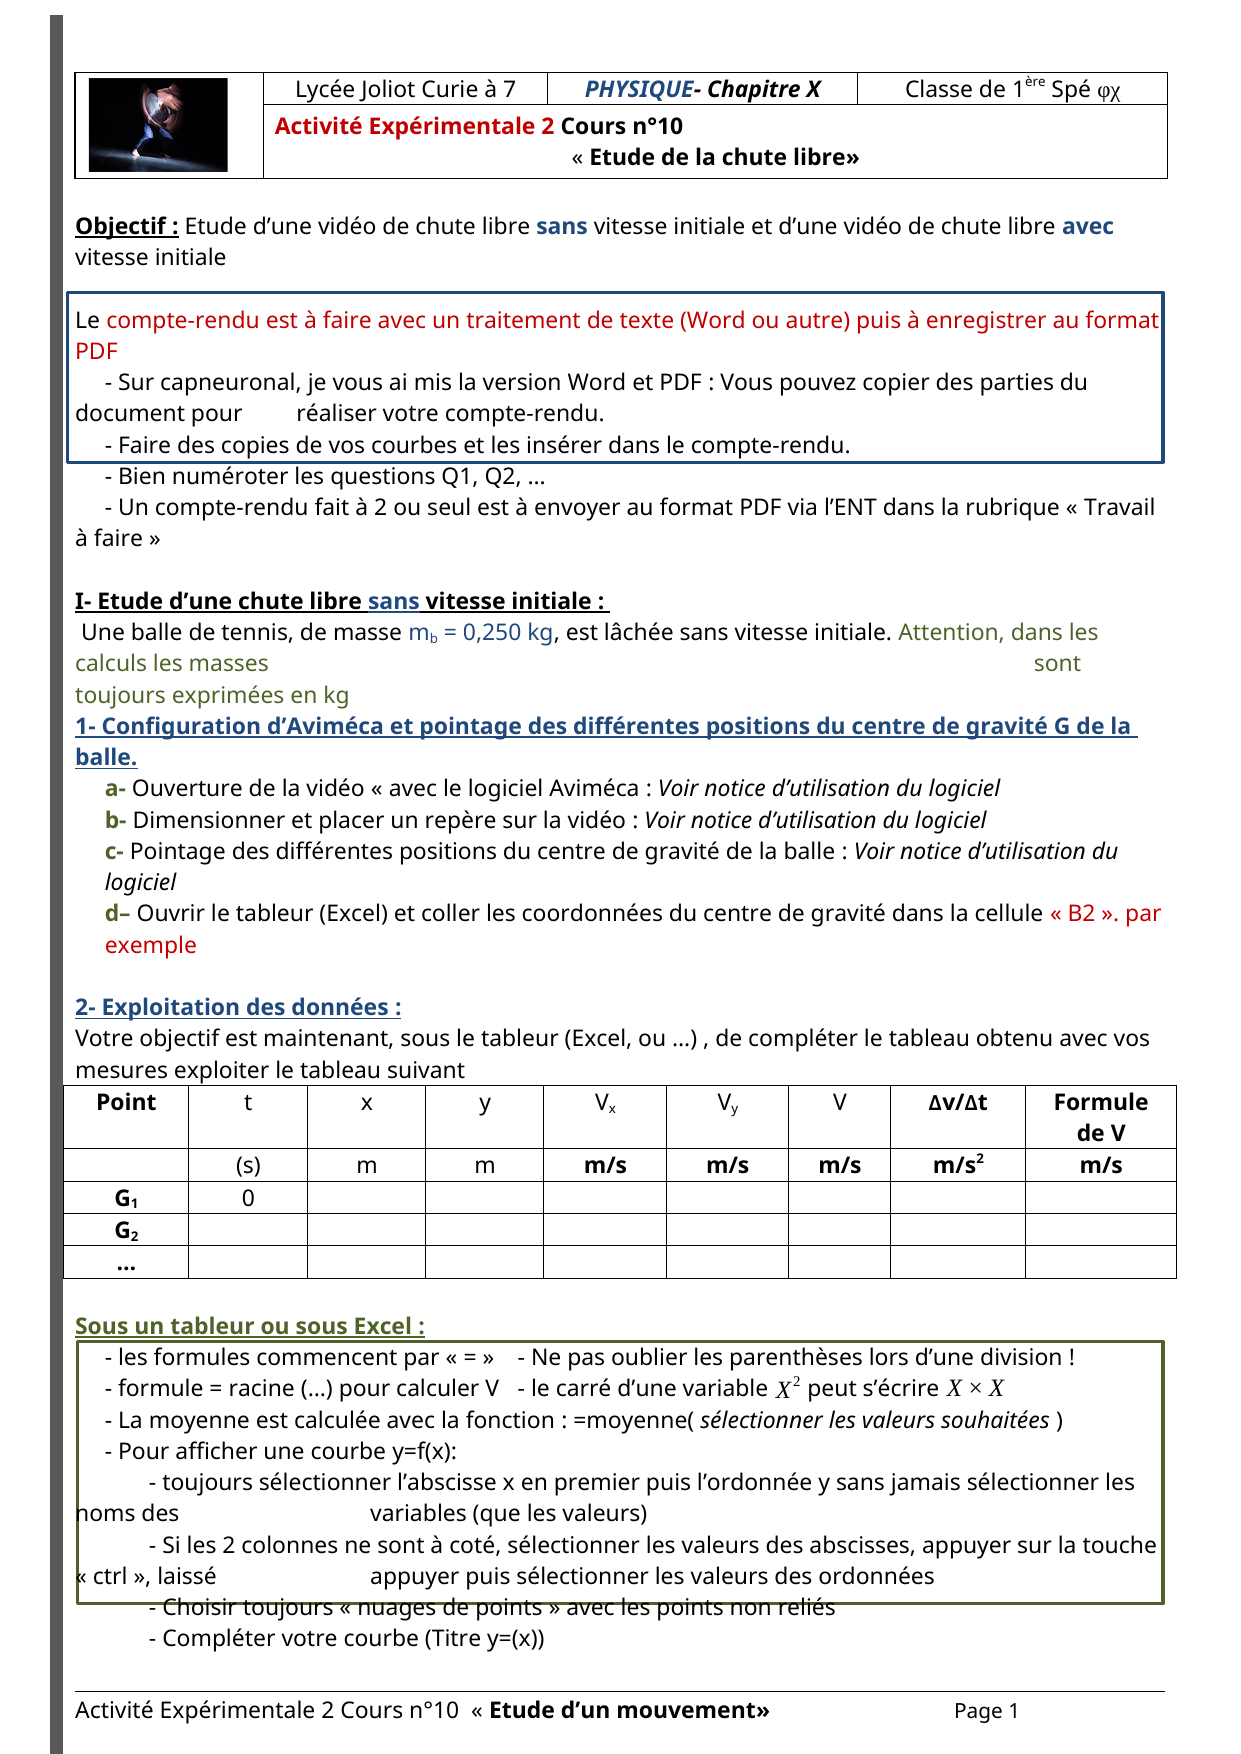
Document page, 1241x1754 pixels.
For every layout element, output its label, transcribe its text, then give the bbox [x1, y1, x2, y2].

table_cell [426, 1182, 543, 1213]
table_header V [789, 1086, 890, 1148]
text Une balle de tennis, de masse mb = 0,250 kg, est lâchée sans vitesse initiale. Attention, dans les calculs les masses sont toujours exprimées en kg [75, 616, 1165, 710]
text c- Pointage des différentes positions du centre de gravité de la balle : Voir notice d’utilisation du logiciel [104, 835, 1165, 897]
text - les formules commencent par « = » - Ne pas oublier les parenthèses lors d’une division ! [75, 1341, 1165, 1372]
text b- Dimensionner et placer un repère sur la vidéo : Voir notice d’utilisation du logiciel [104, 803, 1165, 835]
table_header x [308, 1086, 425, 1148]
table_cell [308, 1246, 425, 1277]
table_cell [667, 1182, 788, 1213]
table_cell m/s2 [891, 1149, 1025, 1181]
text - Faire des copies de vos courbes et les insérer dans le compte-rendu. [75, 428, 1165, 460]
text - Sur capneuronal, je vous ai mis la version Word et PDF : Vous pouvez copier des parties du document pour réaliser votre compte-rendu. [75, 366, 1165, 428]
table_cell [308, 1182, 425, 1213]
text - Pour afficher une courbe y=f(x): [75, 1435, 1165, 1466]
table_header PHYSIQUE- Chapitre X [548, 73, 857, 104]
table_header Δv/Δt [891, 1086, 1025, 1148]
text Sous un tableur ou sous Excel : [75, 1310, 1165, 1341]
table_cell [189, 1214, 307, 1245]
text - Choisir toujours « nuages de points » avec les points non reliés [75, 1591, 1165, 1622]
table_cell [1026, 1182, 1176, 1213]
table_cell [891, 1214, 1025, 1245]
table_cell m/s [667, 1149, 788, 1181]
table_cell G2 [64, 1214, 188, 1245]
text - Si les 2 colonnes ne sont à coté, sélectionner les valeurs des abscisses, appuyer sur la touche « ctrl », laissé appuyer puis sélectionner les valeurs des ordonnées [75, 1528, 1165, 1591]
text - Bien numéroter les questions Q1, Q2, … [104, 460, 1165, 491]
text 1- Configuration d’Aviméca et pointage des différentes positions du centre de gravité G de la balle. [75, 710, 1165, 772]
table_cell … [64, 1246, 188, 1277]
text - formule = racine (…) pour calculer V - le carré d’une variable peut s’écrire [75, 1372, 1165, 1403]
text - La moyenne est calculée avec la fonction : =moyenne( sélectionner les valeurs souhaitées ) [75, 1403, 1165, 1435]
table_header Vy [667, 1086, 788, 1148]
table_cell m/s [544, 1149, 666, 1181]
table_header y [426, 1086, 543, 1148]
text 2- Exploitation des données : [75, 991, 1165, 1022]
table_cell [189, 1246, 307, 1277]
table_cell [1026, 1214, 1176, 1245]
table_cell [544, 1182, 666, 1213]
table_cell [789, 1214, 890, 1245]
text d– Ouvrir le tableur (Excel) et coller les coordonnées du centre de gravité dans la cellule « B2 ». par exemple [104, 897, 1165, 960]
table_cell m/s [1026, 1149, 1176, 1181]
text - Compléter votre courbe (Titre y=(x)) [75, 1622, 1165, 1653]
text - toujours sélectionner l’abscisse x en premier puis l’ordonnée y sans jamais sélectionner les noms des variables (que les valeurs) [75, 1466, 1165, 1528]
table_header Lycée Joliot Curie à 7 [264, 73, 547, 104]
table_header t [189, 1086, 307, 1148]
table_cell [426, 1246, 543, 1277]
table_cell [308, 1214, 425, 1245]
table_header Point [64, 1086, 188, 1148]
text Objectif : Etude d’une vidéo de chute libre sans vitesse initiale et d’une vidéo de chute libre avec vitesse initiale [75, 210, 1165, 272]
table_cell [667, 1214, 788, 1245]
table_cell [789, 1246, 890, 1277]
table_header Vx [544, 1086, 666, 1148]
table_cell [544, 1214, 666, 1245]
table_cell [1026, 1246, 1176, 1277]
table_cell G1 [64, 1182, 188, 1213]
table_cell [891, 1182, 1025, 1213]
text - Un compte-rendu fait à 2 ou seul est à envoyer au format PDF via l’ENT dans la rubrique « Travail à faire » [75, 491, 1165, 553]
table_cell (s) [189, 1149, 307, 1181]
table_cell m [426, 1149, 543, 1181]
text Votre objectif est maintenant, sous le tableur (Excel, ou …) , de compléter le tableau obtenu avec vos mesures exploiter le tableau suivant [75, 1022, 1165, 1085]
table_cell Activité Expérimentale 2 Cours n°10 « Etude de la chute libre» [264, 105, 1167, 177]
table_cell [64, 1149, 188, 1181]
picture [88, 78, 235, 172]
table_cell m [308, 1149, 425, 1181]
table_cell [544, 1246, 666, 1277]
table_cell [789, 1182, 890, 1213]
table_header Classe de 1ère Spé φχ [858, 73, 1167, 104]
table_cell [891, 1246, 1025, 1277]
table_header Formule de V [1026, 1086, 1176, 1148]
table_cell [667, 1246, 788, 1277]
text Le compte-rendu est à faire avec un traitement de texte (Word ou autre) puis à enregistrer au format PDF [75, 303, 1165, 366]
table_cell m/s [789, 1149, 890, 1181]
table_cell 0 [189, 1182, 307, 1213]
text I- Etude d’une chute libre sans vitesse initiale : [75, 585, 1165, 616]
table_cell [426, 1214, 543, 1245]
text a- Ouverture de la vidéo « avec le logiciel Aviméca : Voir notice d’utilisation du logiciel [104, 772, 1165, 803]
table_header [76, 73, 263, 177]
